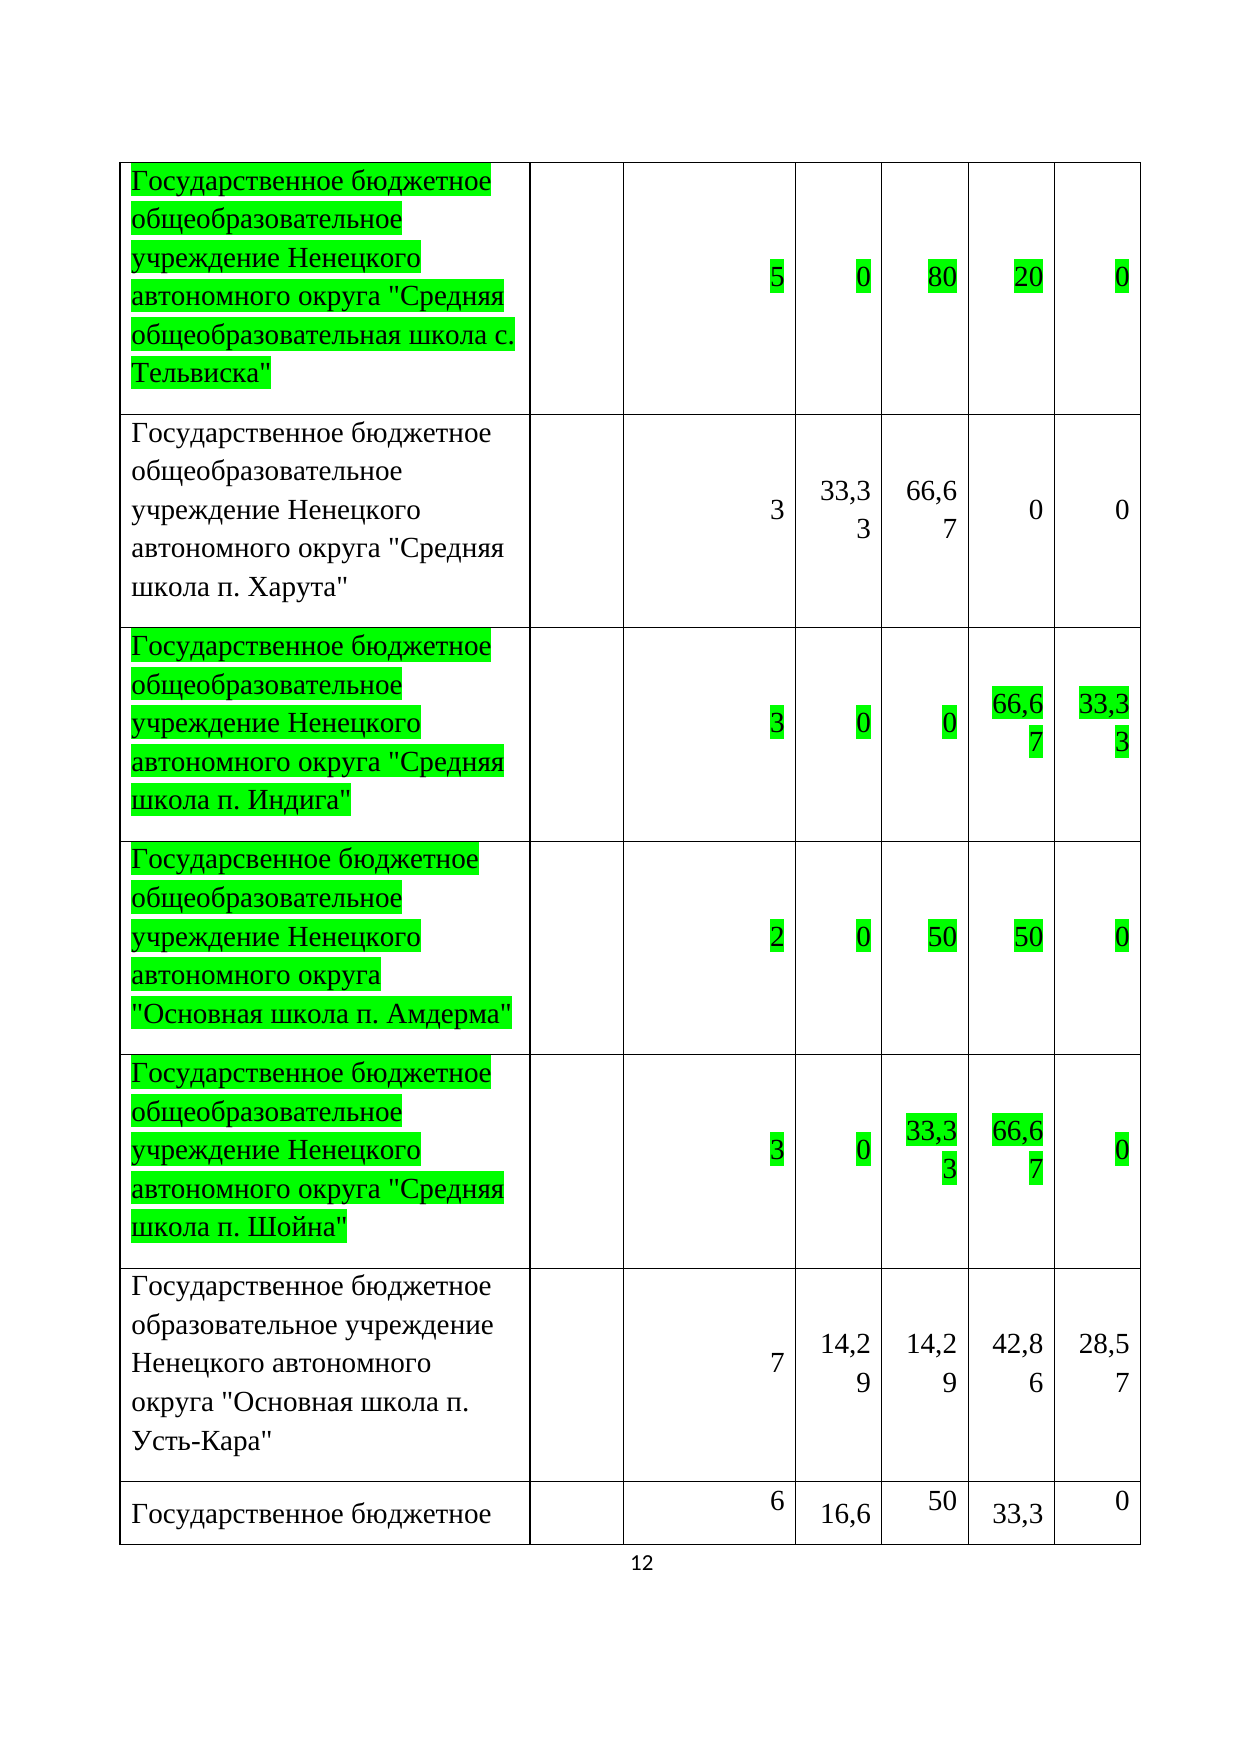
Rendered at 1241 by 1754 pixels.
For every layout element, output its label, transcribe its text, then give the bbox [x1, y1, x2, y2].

table_cell 50 [882, 1482, 968, 1543]
table_cell Государственное бюджетное общеобразовательное учреждение Ненецкого автономного округа "Средняя школа п. Индига" [121, 628, 529, 841]
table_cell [121, 1482, 529, 1543]
table_cell [531, 628, 623, 841]
table_cell 33,33 [882, 1055, 968, 1267]
table_cell [531, 1055, 623, 1267]
table_cell [531, 1482, 623, 1543]
table_cell [531, 842, 623, 1054]
table_cell 0 [882, 628, 968, 841]
table_cell Государственное бюджетное образовательное учреждение Ненецкого автономного округа "Основная школа п. Усть-Кара" [121, 1269, 529, 1481]
table_cell 0 [1055, 842, 1140, 1054]
table_cell 66,67 [969, 1055, 1054, 1267]
table_cell 0 [796, 628, 881, 841]
table_cell 0 [1055, 415, 1140, 627]
table_cell 0 [1055, 1482, 1140, 1543]
table_cell 20 [969, 163, 1054, 414]
table_cell 33,33 [969, 1482, 1054, 1543]
table_cell 42,86 [969, 1269, 1054, 1481]
table_cell 50 [969, 842, 1054, 1054]
table_cell 0 [796, 1055, 881, 1267]
table_cell 80 [882, 163, 968, 414]
table_cell 33,33 [796, 415, 881, 627]
table_cell 0 [1055, 1055, 1140, 1267]
table_cell [531, 1269, 623, 1481]
table_cell 3 [624, 628, 795, 841]
table_cell 14,29 [882, 1269, 968, 1481]
table_cell 33,33 [1055, 628, 1140, 841]
table_cell 16,67 [796, 1482, 881, 1543]
table_cell Государственное бюджетное общеобразовательное учреждение Ненецкого автономного округа "Средняя школа п. Харута" [121, 415, 529, 627]
table_cell 0 [1055, 163, 1140, 414]
table_cell 3 [624, 415, 795, 627]
table_cell Государсвенное бюджетное общеобразовательное учреждение Ненецкого автономного округа "Основная школа п. Амдерма" [121, 842, 529, 1054]
table_cell 5 [624, 163, 795, 414]
table_cell 6 [624, 1482, 795, 1543]
table_cell 66,67 [882, 415, 968, 627]
table_cell 0 [969, 415, 1054, 627]
table_cell 0 [796, 163, 881, 414]
table_cell [531, 163, 623, 414]
table_cell 14,29 [796, 1269, 881, 1481]
table_cell Государственное бюджетное общеобразовательное учреждение Ненецкого автономного округа "Средняя школа п. Шойна" [121, 1055, 529, 1267]
table_cell 28,57 [1055, 1269, 1140, 1481]
table_cell 7 [624, 1269, 795, 1481]
table_cell 50 [882, 842, 968, 1054]
table_cell 3 [624, 1055, 795, 1267]
table_cell 2 [624, 842, 795, 1054]
table_cell 0 [796, 842, 881, 1054]
table_cell [531, 415, 623, 627]
table_cell Государственное бюджетное общеобразовательное учреждение Ненецкого автономного округа "Средняя общеобразовательная школа с. Тельвиска" [121, 163, 529, 414]
table_cell 66,67 [969, 628, 1054, 841]
